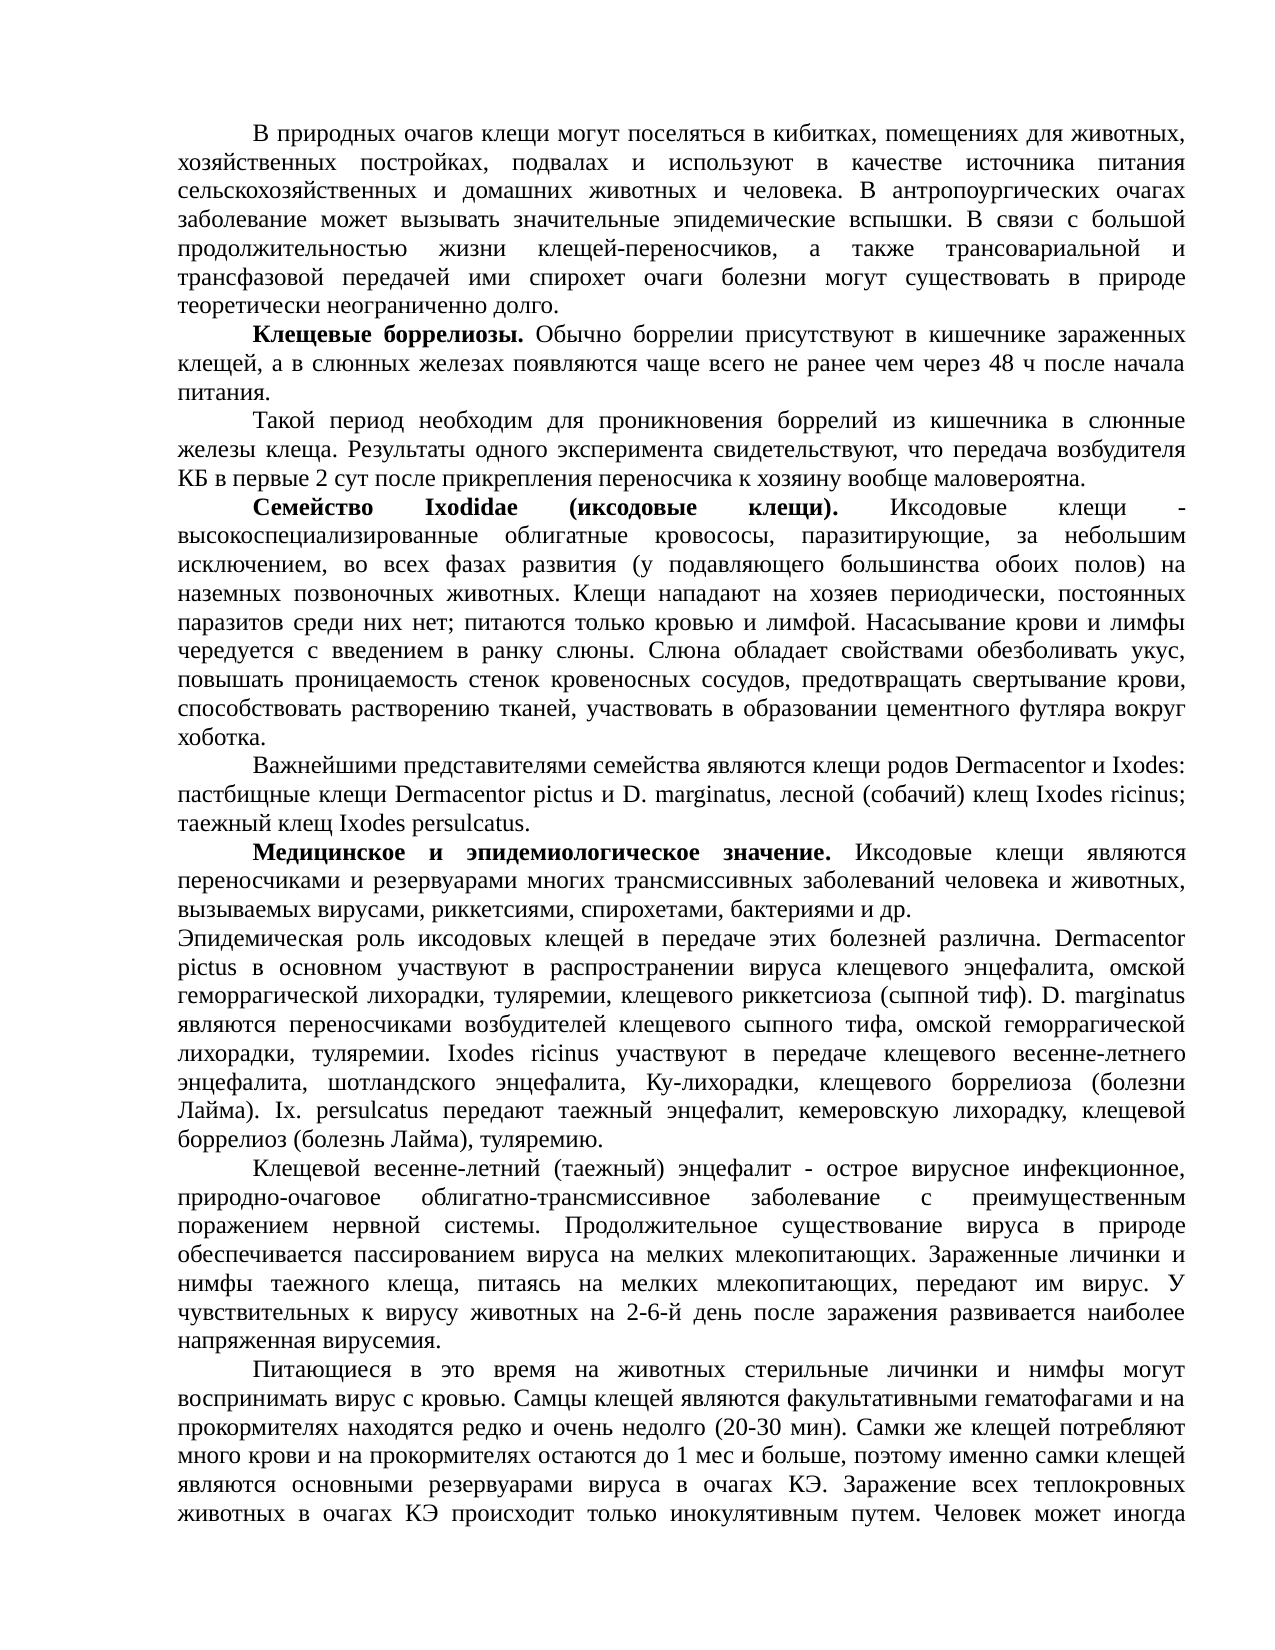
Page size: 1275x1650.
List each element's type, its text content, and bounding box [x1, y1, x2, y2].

text Медицинское и эпидемиологическое значение. Иксодовые клещи являются переносчиками и резервуарами многих трансмиссивных заболеваний человека и животных, вызываемых вирусами, риккетсиями, спирохетами, бактериями и др. [177, 837, 1186, 923]
text Семейство Ixodidae (иксодовые клещи). Иксодовые клещи - высокоспециализированные облигатные кровососы, паразитирующие, за небольшим исключением, во всех фазах развития (у подавляющего большинства обоих полов) на наземных позвоночных животных. Клещи нападают на хозяев периодически, постоянных паразитов среди них нет; питаются только кровью и лимфой. Насасывание крови и лимфы чередуется с введением в ранку слюны. Слюна обладает свойствами обезболивать укус, повышать проницаемость стенок кровеносных сосудов, предотвращать свертывание крови, способствовать растворению тканей, участвовать в образовании цементного футляра вокруг хоботка. [177, 492, 1186, 751]
text Клещевой весенне-летний (таежный) энцефалит - острое вирусное инфекционное, природно-очаговое облигатно-трансмиссивное заболевание с преимущественным поражением нервной системы. Продолжительное существование вируса в природе обеспечивается пассированием вируса на мелких млекопитающих. Зараженные личинки и нимфы таежного клеща, питаясь на мелких млекопитающих, передают им вирус. У чувствительных к вирусу животных на 2-6-й день после заражения развивается наиболее напряженная вирусемия. [177, 1153, 1186, 1354]
text Важнейшими представителями семейства являются клещи родов Dermacentor и Ixodes: пастбищные клещи Dermacentor pictus и D. marginatus, лесной (собачий) клещ Ixodes ricinus; таежный клещ Ixodes persulcatus. [177, 751, 1186, 837]
text Клещевые боррелиозы. Обычно боррелии присутствуют в кишечнике зараженных клещей, а в слюнных железах появляются чаще всего не ранее чем через 48 ч после начала питания. [177, 319, 1186, 406]
text В природных очагов клещи могут поселяться в кибитках, помещениях для животных, хозяйственных постройках, подвалах и используют в качестве источника питания сельскохозяйственных и домашних животных и человека. В антропоургических очагах заболевание может вызывать значительные эпидемические вспышки. В связи с большой продолжительностью жизни клещей-переносчиков, а также трансовариальной и трансфазовой передачей ими спирохет очаги болезни могут существовать в природе теоретически неограниченно долго. [177, 118, 1186, 319]
text Эпидемическая роль иксодовых клещей в передаче этих болезней различна. Dermacentor pictus в основном участвуют в распространении вируса клещевого энцефалита, омской геморрагической лихорадки, туляремии, клещевого риккетсиоза (сыпной тиф). D. marginatus являются переносчиками возбудителей клещевого сыпного тифа, омской геморрагической лихорадки, туляремии. Ixodes ricinus участвуют в передаче клещевого весенне-летнего энцефалита, шотландского энцефалита, Ку-лихорадки, клещевого боррелиоза (болезни Лайма). Ix. persulcatus передают таежный энцефалит, кемеровскую лихорадку, клещевой боррелиоз (болезнь Лайма), туляремию. [177, 923, 1186, 1153]
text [177, 1354, 1186, 1527]
text Такой период необходим для проникновения боррелий из кишечника в слюнные железы клеща. Результаты одного эксперимента свидетельствуют, что передача возбудителя КБ в первые 2 сут после прикрепления переносчика к хозяину вообще маловероятна. [177, 406, 1186, 492]
